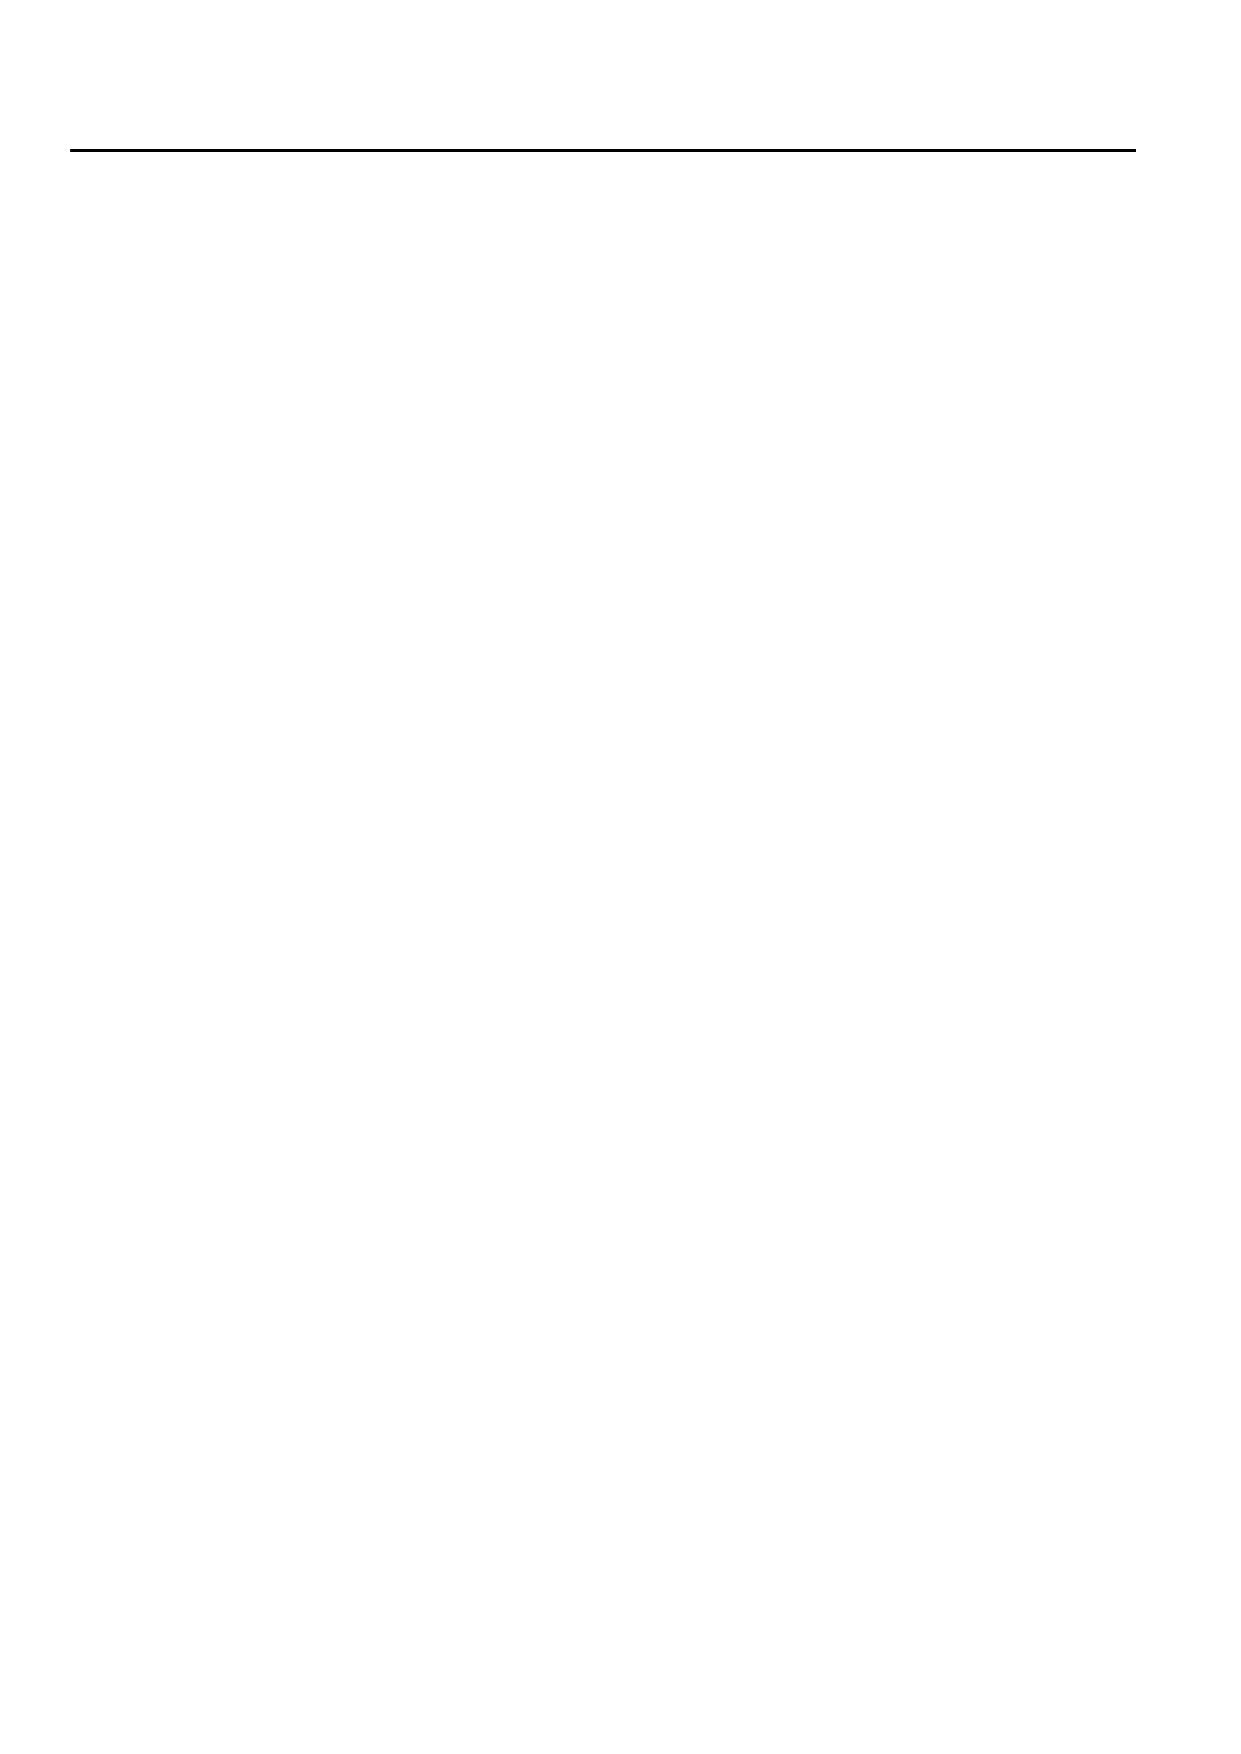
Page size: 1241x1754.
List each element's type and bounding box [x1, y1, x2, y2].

table_cell [59, 118, 1147, 152]
